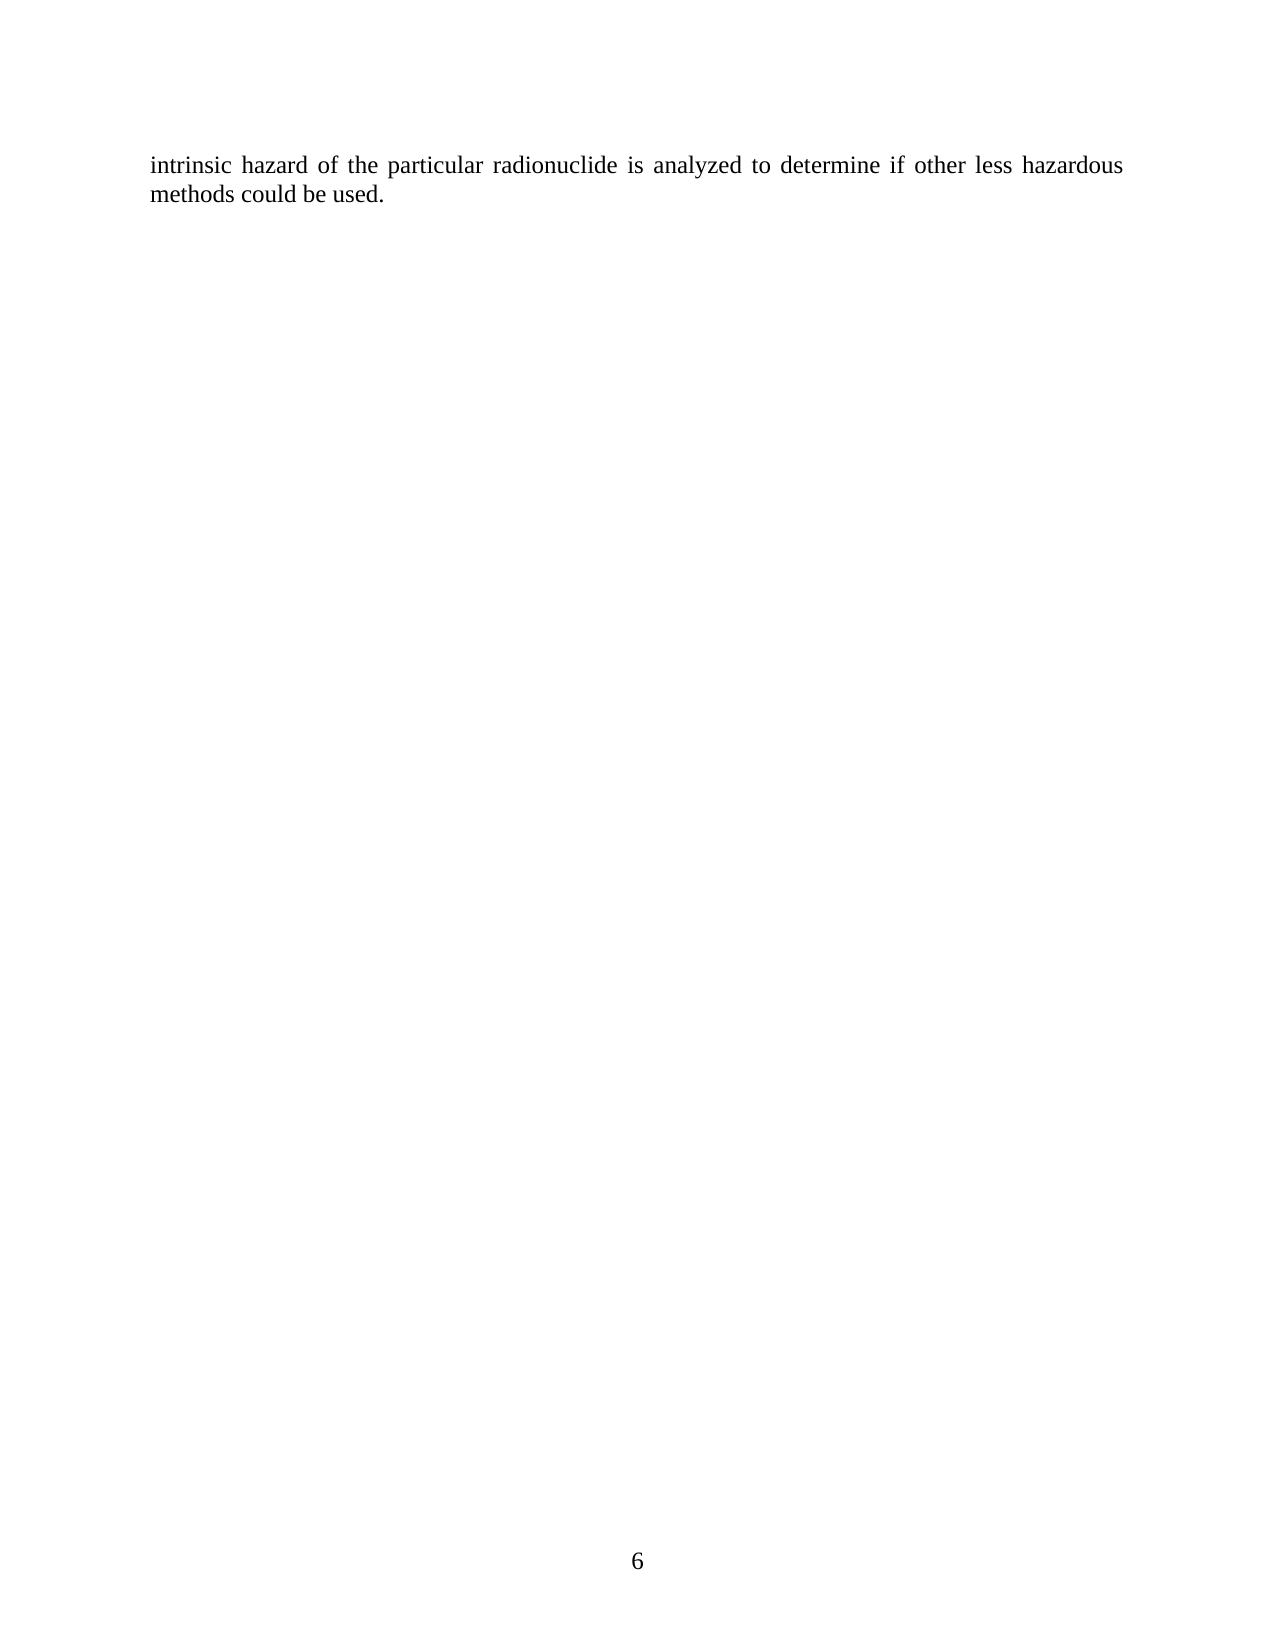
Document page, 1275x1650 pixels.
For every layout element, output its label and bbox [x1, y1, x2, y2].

text [150, 150, 1125, 207]
